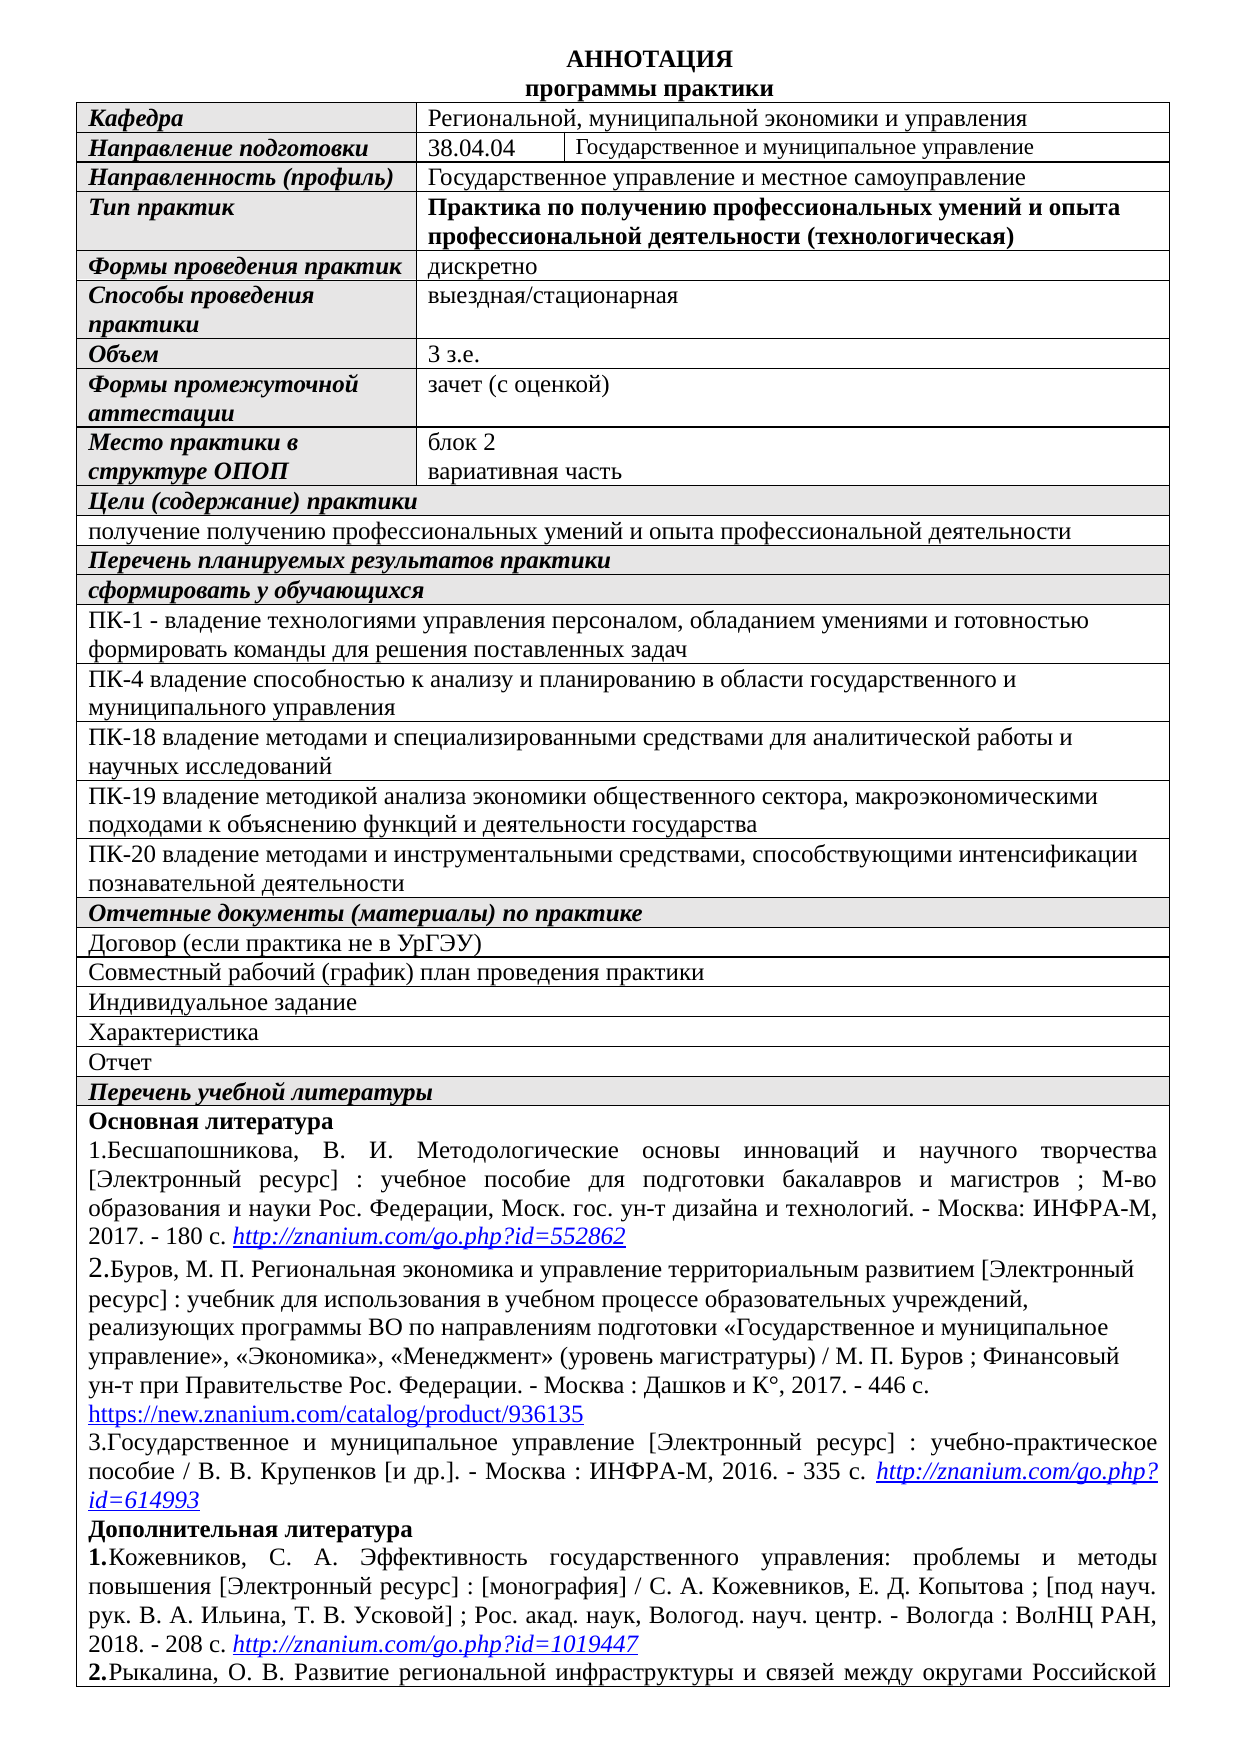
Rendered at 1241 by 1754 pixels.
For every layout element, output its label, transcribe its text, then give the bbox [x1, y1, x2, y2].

table_cell дискретно [417, 251, 1169, 279]
table_cell 3 з.е. [417, 339, 1169, 368]
table_cell Отчет [77, 1047, 1169, 1076]
table_cell зачет (с оценкой) [417, 369, 1169, 426]
table_cell Формы проведения практик [77, 251, 416, 279]
table_cell Цели (содержание) практики [77, 486, 1169, 515]
table_cell Практика по получению профессиональных умений и опыта профессиональной деятельности (технологическая) [417, 192, 1169, 250]
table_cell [77, 1106, 1169, 1686]
table_cell Индивидуальное задание [77, 987, 1169, 1016]
table_cell Способы проведения практики [77, 281, 416, 338]
table_cell выездная/стационарная [417, 281, 1169, 338]
table_cell Государственное и муниципальное управление [565, 133, 1169, 161]
table_cell получение получению профессиональных умений и опыта профессиональной деятельности [77, 516, 1169, 544]
table_cell Направление подготовки [77, 133, 416, 161]
table_cell Перечень планируемых результатов практики [77, 546, 1169, 574]
table_cell Формы промежуточной аттестации [77, 369, 416, 426]
table_cell ПК-18 владение методами и специализированными средствами для аналитической работы и научных исследований [332, 722, 1169, 780]
table_cell Совместный рабочий (график) план проведения практики [77, 958, 1169, 986]
table_header Региональной, муниципальной экономики и управления [417, 103, 1169, 132]
table_cell ПК-19 владение методикой анализа экономики общественного сектора, макроэкономическими подходами к объяснению функций и деятельности государства [77, 781, 1169, 838]
table_cell Перечень учебной литературы [77, 1077, 1169, 1105]
table_cell ПК-20 владение методами и инструментальными средствами, способствующими интенсификации познавательной деятельности [77, 839, 1169, 897]
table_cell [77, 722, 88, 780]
text программы практики [118, 73, 1181, 102]
table_cell блок 2 вариативная часть [417, 428, 1169, 485]
table_cell Государственное управление и местное самоуправление [417, 163, 1169, 191]
table_cell Характеристика [77, 1017, 1169, 1046]
table_cell Договор (если практика не в УрГЭУ) [77, 928, 1169, 956]
table_cell Объем [77, 339, 416, 368]
table_cell Направленность (профиль) [77, 163, 416, 191]
table_cell Место практики в структуре ОПОП [77, 428, 416, 485]
table_cell Отчетные документы (материалы) по практике [77, 898, 1169, 927]
table_cell Тип практик [77, 192, 416, 250]
table_cell ПК-1 - владение технологиями управления персоналом, обладанием умениями и готовностью формировать команды для решения поставленных задач [77, 605, 1169, 663]
table_cell сформировать у обучающихся [77, 575, 1169, 604]
table_cell 38.04.04 [417, 133, 564, 161]
table_header Кафедра [77, 103, 416, 132]
text АННОТАЦИЯ [118, 44, 1181, 73]
table_cell ПК-4 владение способностью к анализу и планированию в области государственного и муниципального управления [77, 664, 1169, 721]
